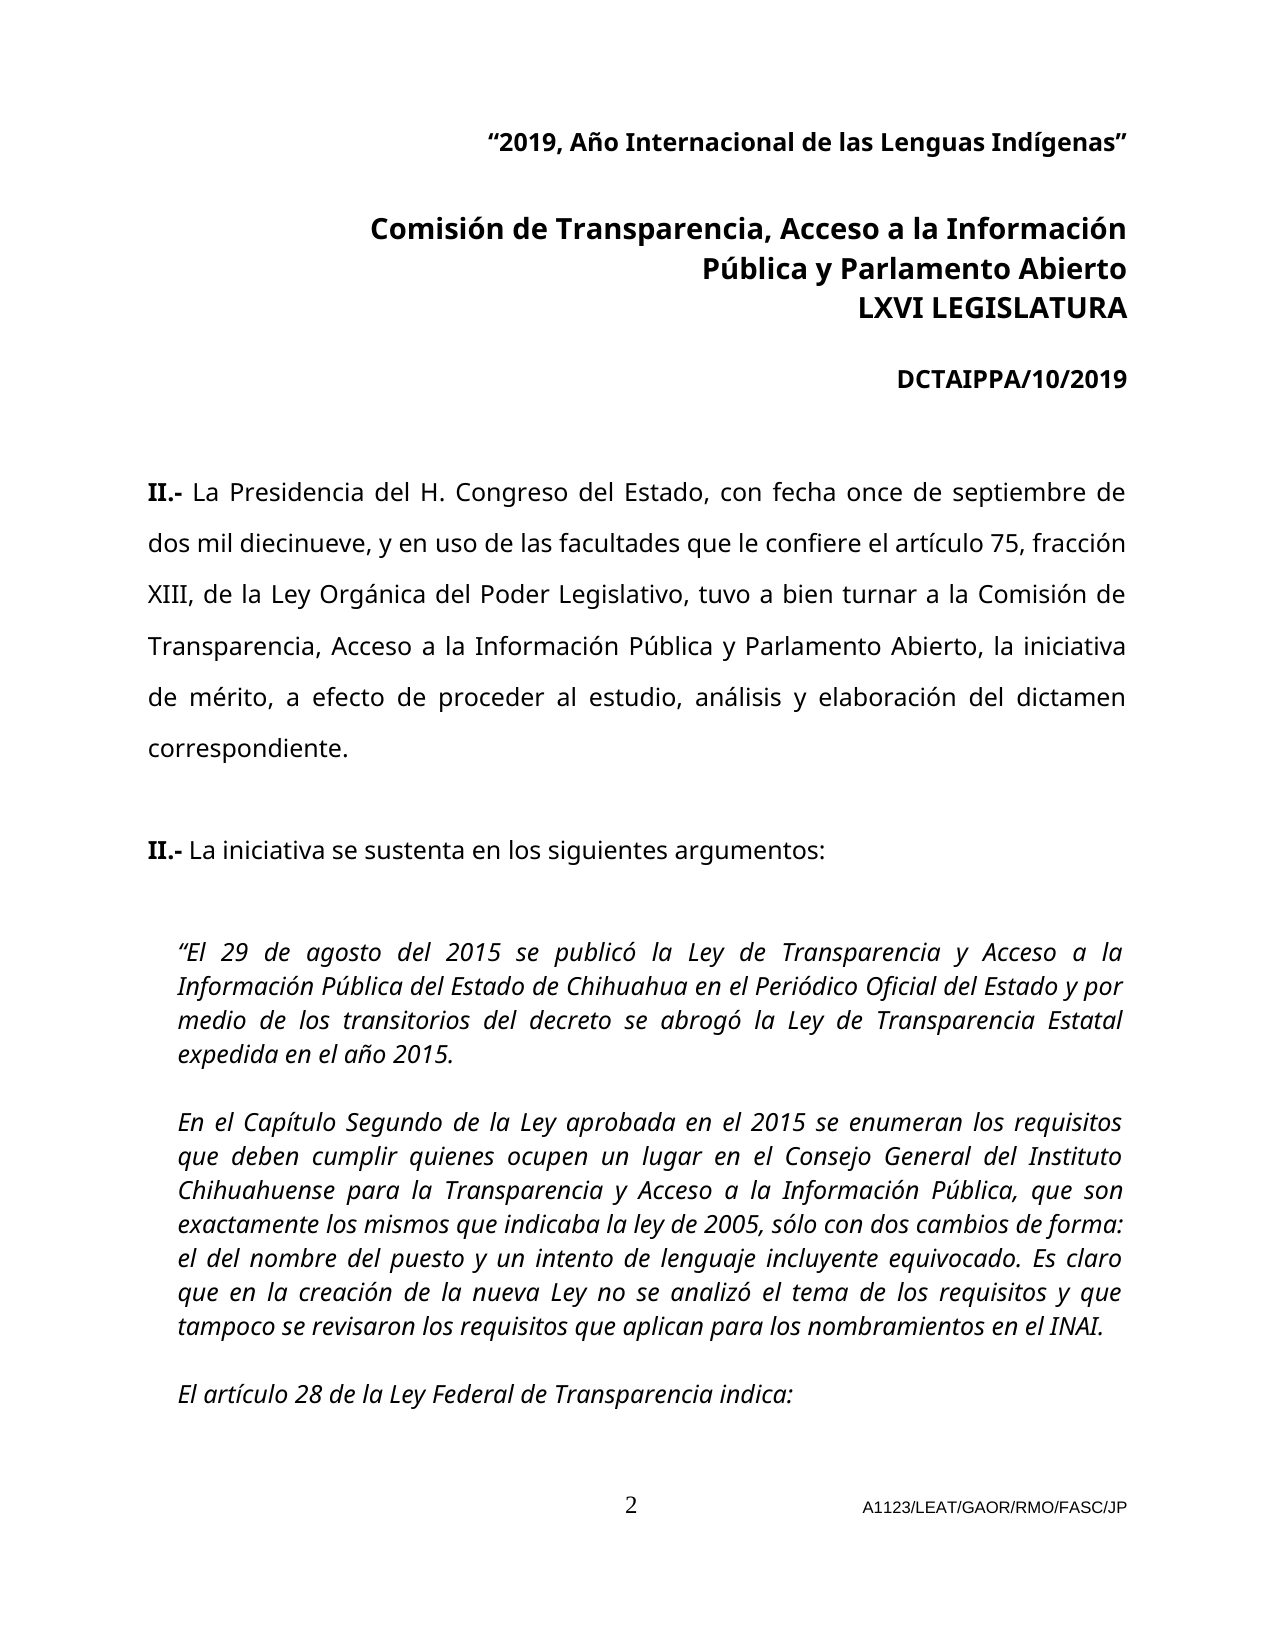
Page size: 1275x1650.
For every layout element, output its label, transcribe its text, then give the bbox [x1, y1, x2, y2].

text II.- La Presidencia del H. Congreso del Estado, con fecha once de septiembre de dos mil diecinueve, y en uso de las facultades que le confiere el artículo 75, fracción XIII, de la Ley Orgánica del Poder Legislativo, tuvo a bien turnar a la Comisión de Transparencia, Acceso a la Información Pública y Parlamento Abierto, la iniciativa de mérito, a efecto de proceder al estudio, análisis y elaboración del dictamen correspondiente. [148, 475, 1127, 764]
text II.- La iniciativa se sustenta en los siguientes argumentos: [148, 832, 1127, 866]
text “El 29 de agosto del 2015 se publicó la Ley de Transparencia y Acceso a la Información Pública del Estado de Chihuahua en el Periódico Oficial del Estado y por medio de los transitorios del decreto se abrogó la Ley de Transparencia Estatal expedida en el año 2015. [177, 934, 1127, 1071]
text El artículo 28 de la Ley Federal de Transparencia indica: [177, 1377, 1127, 1411]
text En el Capítulo Segundo de la Ley aprobada en el 2015 se enumeran los requisitos que deben cumplir quienes ocupen un lugar en el Consejo General del Instituto Chihuahuense para la Transparencia y Acceso a la Información Pública, que son exactamente los mismos que indicaba la ley de 2005, sólo con dos cambios de forma: el del nombre del puesto y un intento de lenguaje incluyente equivocado. Es claro que en la creación de la nueva Ley no se analizó el tema de los requisitos y que tampoco se revisaron los requisitos que aplican para los nombramientos en el INAI. [177, 1105, 1127, 1343]
